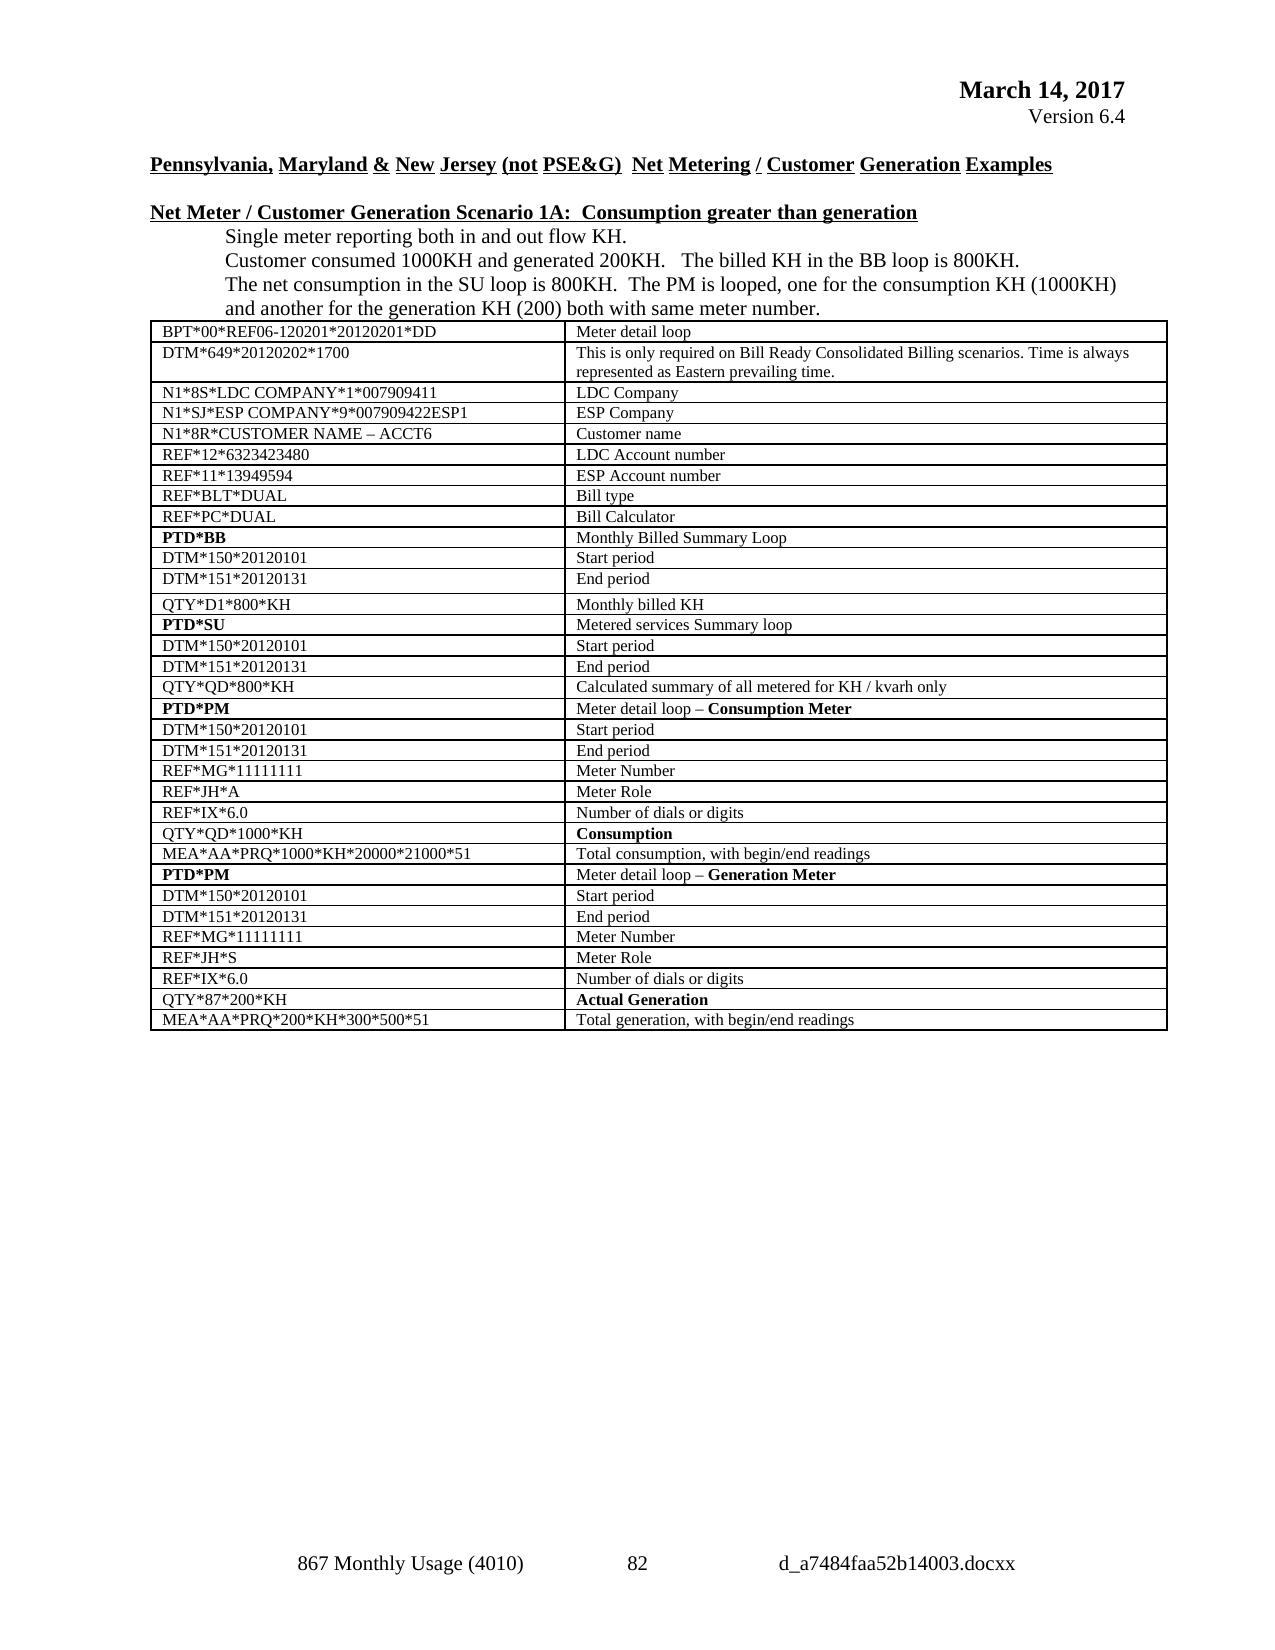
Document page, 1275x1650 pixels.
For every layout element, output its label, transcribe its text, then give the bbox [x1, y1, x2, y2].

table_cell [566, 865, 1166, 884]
text Single meter reporting both in and out flow KH. [225, 224, 1125, 248]
text Net Meter / Customer Generation Scenario 1A: Consumption greater than generation [150, 200, 1125, 224]
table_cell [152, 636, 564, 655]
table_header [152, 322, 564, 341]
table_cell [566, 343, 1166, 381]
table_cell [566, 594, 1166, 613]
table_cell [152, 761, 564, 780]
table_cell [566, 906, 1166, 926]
subtitle Pennsylvania, Maryland & New Jersey (not PSE&G) Net Metering / Customer Generation Examples [150, 152, 1125, 176]
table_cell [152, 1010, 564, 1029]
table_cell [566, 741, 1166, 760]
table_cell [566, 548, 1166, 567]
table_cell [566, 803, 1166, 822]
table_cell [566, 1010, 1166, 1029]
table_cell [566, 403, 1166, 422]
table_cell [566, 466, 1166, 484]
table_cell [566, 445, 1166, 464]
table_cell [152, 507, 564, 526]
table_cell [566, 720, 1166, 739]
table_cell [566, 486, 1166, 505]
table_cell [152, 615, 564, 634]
text The net consumption in the SU loop is 800KH. The PM is looped, one for the consumption KH (1000KH) and another for the generation KH (200) both with same meter number. [225, 272, 1125, 320]
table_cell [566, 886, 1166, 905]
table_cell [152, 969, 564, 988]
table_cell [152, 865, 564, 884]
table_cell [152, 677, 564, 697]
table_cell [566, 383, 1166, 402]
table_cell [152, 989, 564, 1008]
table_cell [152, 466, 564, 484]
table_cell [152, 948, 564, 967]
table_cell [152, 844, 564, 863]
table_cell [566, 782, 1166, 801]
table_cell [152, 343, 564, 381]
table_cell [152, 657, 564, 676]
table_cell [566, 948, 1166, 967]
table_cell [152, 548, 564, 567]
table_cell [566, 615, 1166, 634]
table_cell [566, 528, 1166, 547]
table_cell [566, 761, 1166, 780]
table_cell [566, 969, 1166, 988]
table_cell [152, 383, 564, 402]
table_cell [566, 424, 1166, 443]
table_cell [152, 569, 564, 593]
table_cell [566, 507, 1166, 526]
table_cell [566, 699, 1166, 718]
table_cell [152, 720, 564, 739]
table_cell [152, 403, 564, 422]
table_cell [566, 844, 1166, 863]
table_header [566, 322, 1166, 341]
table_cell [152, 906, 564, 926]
text Customer consumed 1000KH and generated 200KH. The billed KH in the BB loop is 800KH. [225, 248, 1125, 272]
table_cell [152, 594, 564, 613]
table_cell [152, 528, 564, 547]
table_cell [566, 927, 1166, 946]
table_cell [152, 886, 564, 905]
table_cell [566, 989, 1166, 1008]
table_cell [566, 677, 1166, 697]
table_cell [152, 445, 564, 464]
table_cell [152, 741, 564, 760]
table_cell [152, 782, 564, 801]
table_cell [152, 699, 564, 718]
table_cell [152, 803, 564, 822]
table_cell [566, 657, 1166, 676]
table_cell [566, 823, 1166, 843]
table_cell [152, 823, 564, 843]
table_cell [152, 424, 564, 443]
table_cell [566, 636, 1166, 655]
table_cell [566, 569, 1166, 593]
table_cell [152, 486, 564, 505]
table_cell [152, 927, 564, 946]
